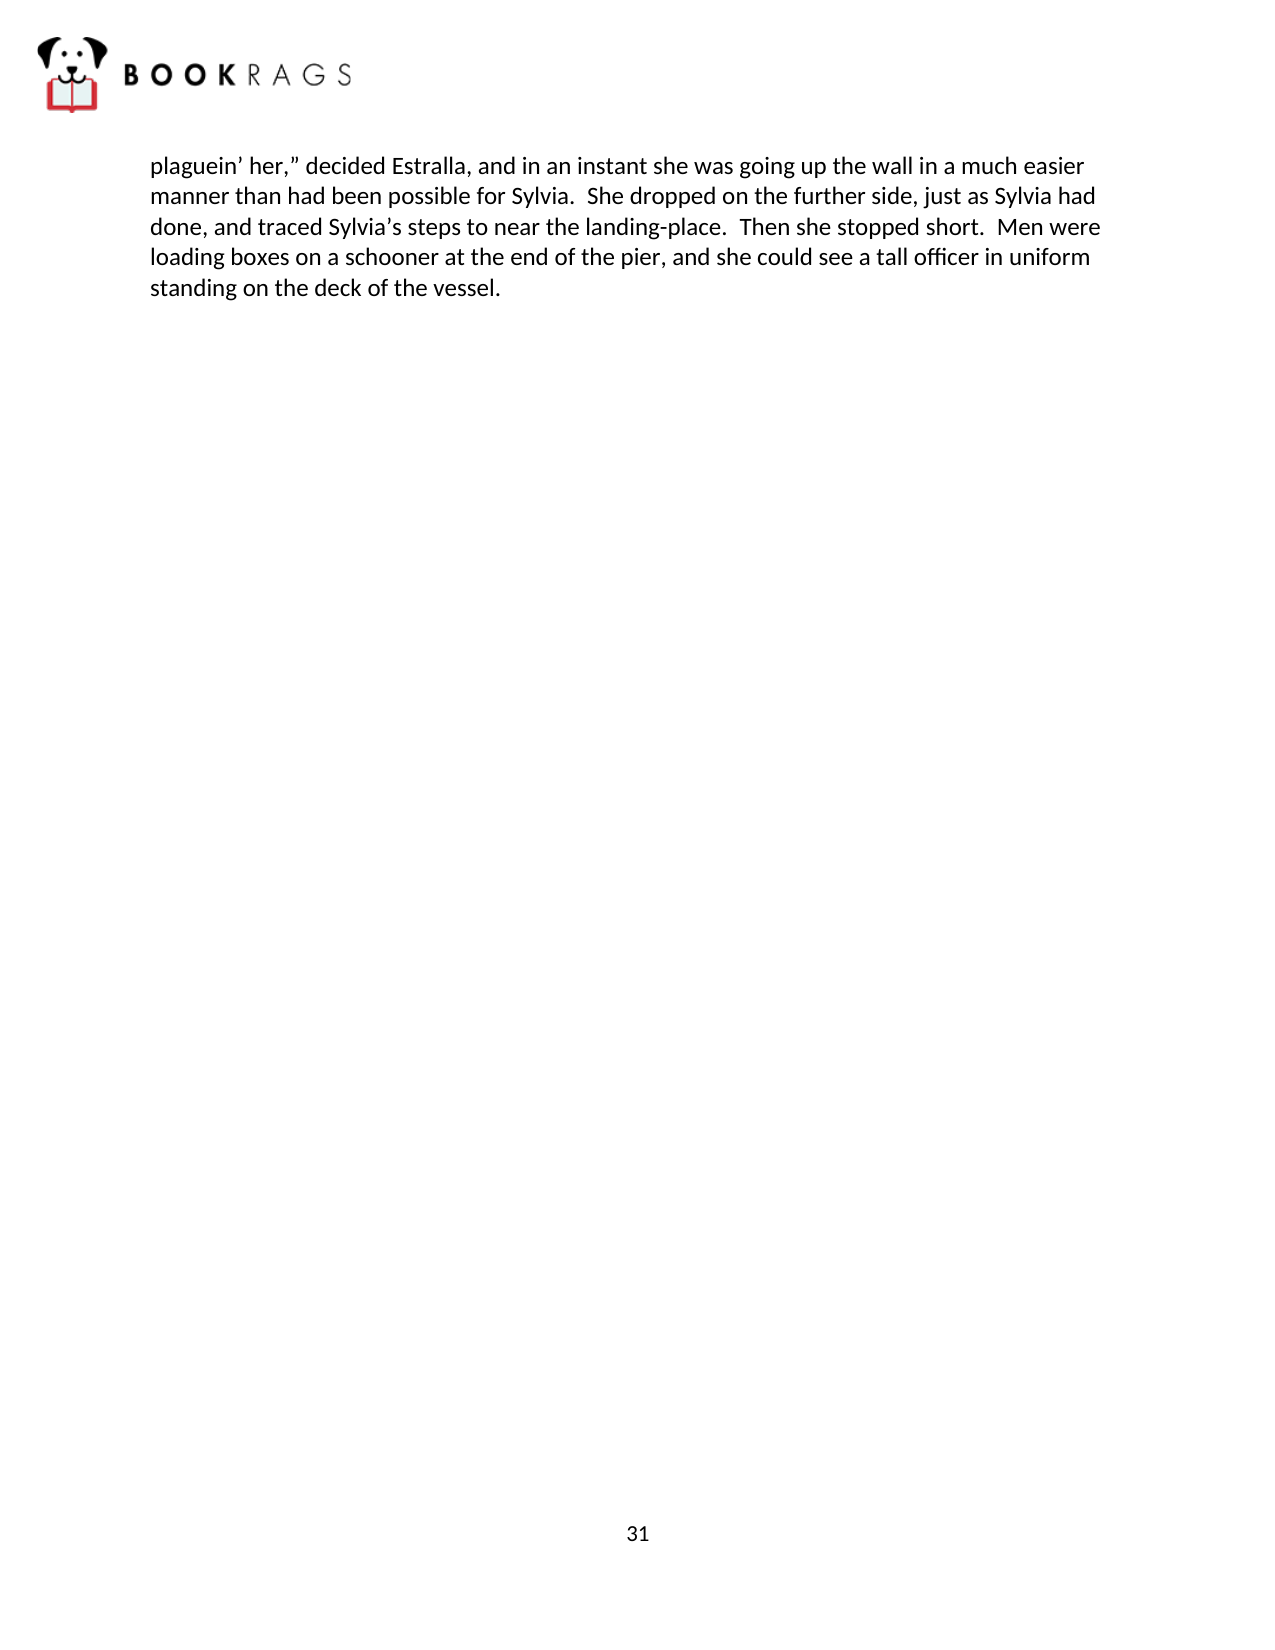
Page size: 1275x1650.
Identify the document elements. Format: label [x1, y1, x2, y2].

picture [37, 37, 351, 113]
text [150, 150, 1125, 303]
